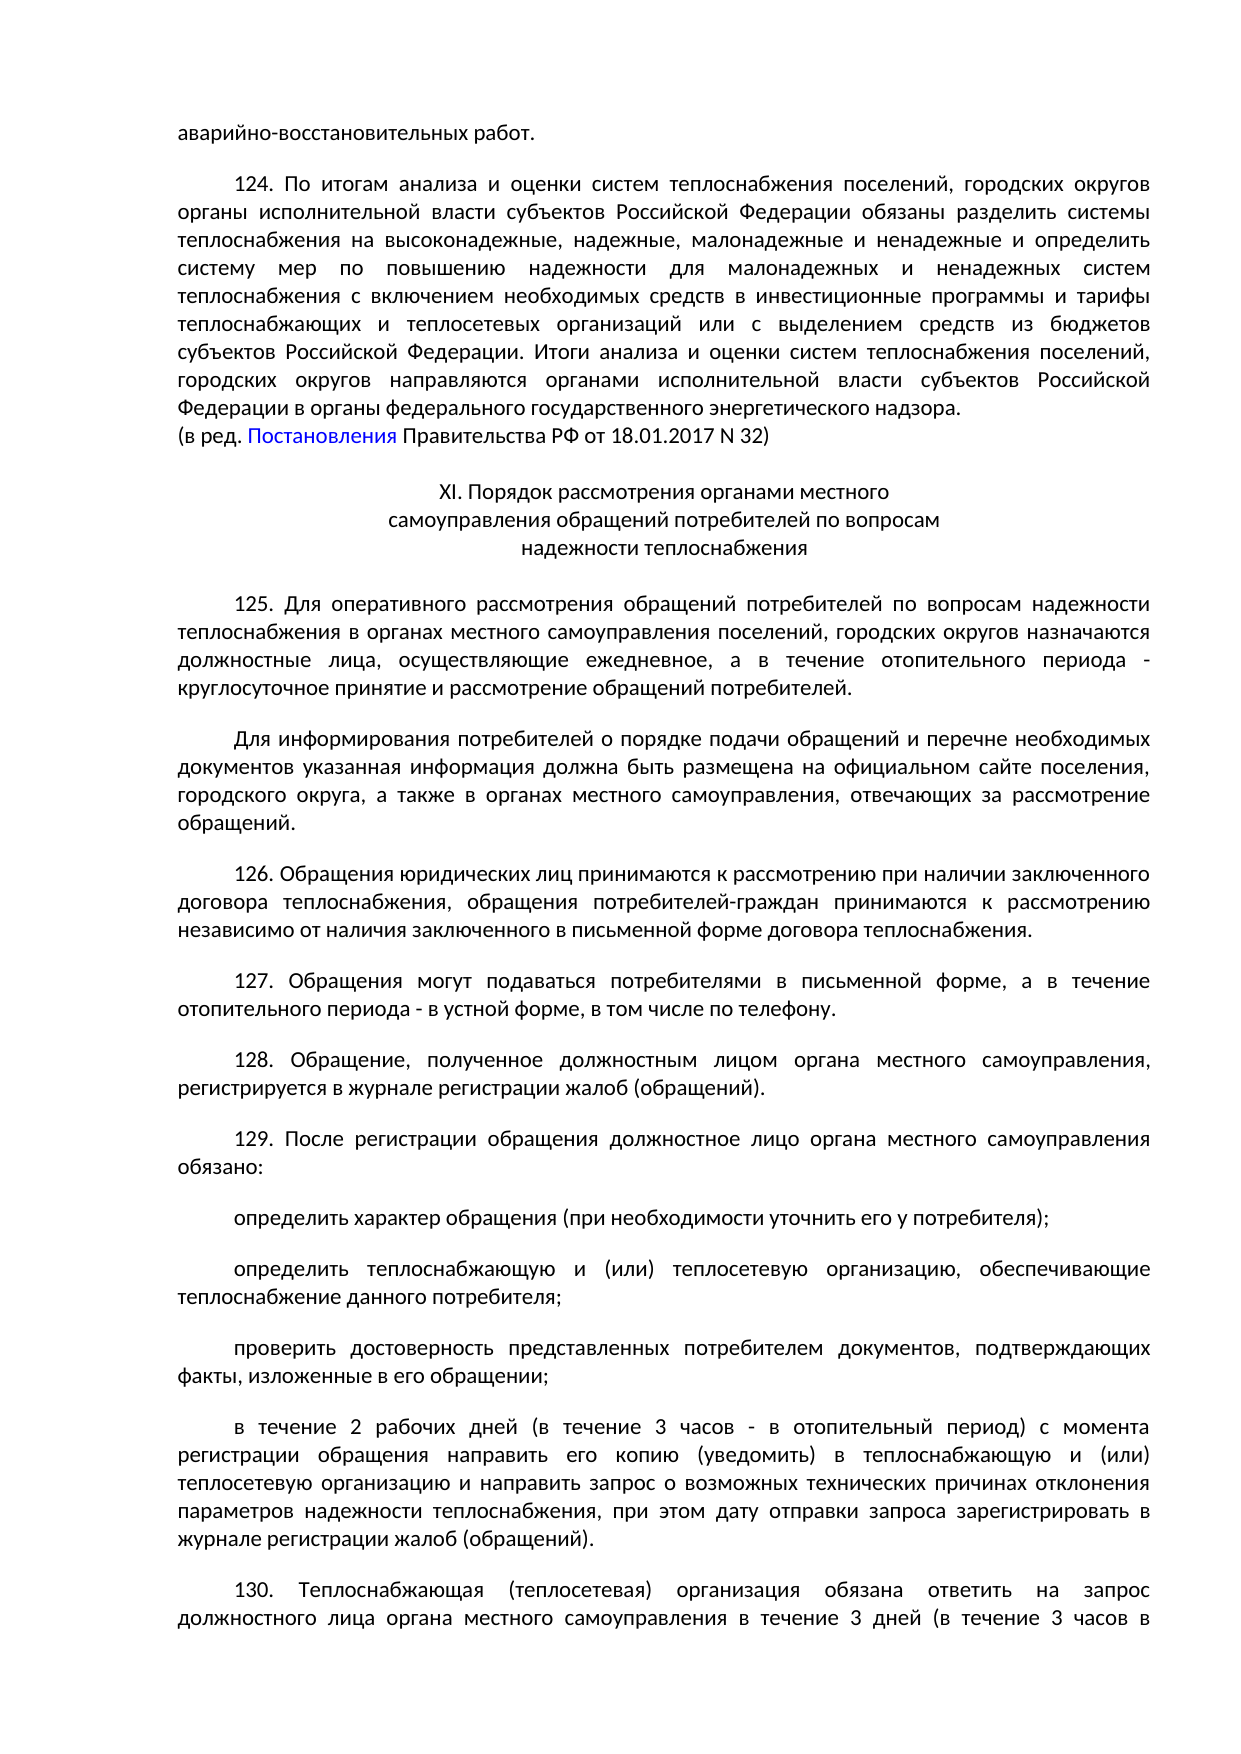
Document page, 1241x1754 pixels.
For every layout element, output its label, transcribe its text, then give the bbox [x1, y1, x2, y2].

text надежности теплоснабжения [177, 533, 1152, 561]
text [177, 1575, 1152, 1631]
text в течение 2 рабочих дней (в течение 3 часов - в отопительный период) с момента регистрации обращения направить его копию (уведомить) в теплоснабжающую и (или) теплосетевую организацию и направить запрос о возможных технических причинах отклонения параметров надежности теплоснабжения, при этом дату отправки запроса зарегистрировать в журнале регистрации жалоб (обращений). [177, 1412, 1152, 1552]
text 127. Обращения могут подаваться потребителями в письменной форме, а в течение отопительного периода - в устной форме, в том числе по телефону. [177, 966, 1152, 1022]
text 129. После регистрации обращения должностное лицо органа местного самоуправления обязано: [177, 1124, 1152, 1180]
text 126. Обращения юридических лиц принимаются к рассмотрению при наличии заключенного договора теплоснабжения, обращения потребителей-граждан принимаются к рассмотрению независимо от наличия заключенного в письменной форме договора теплоснабжения. [177, 859, 1152, 943]
text проверить достоверность представленных потребителем документов, подтверждающих факты, изложенные в его обращении; [177, 1333, 1152, 1389]
text самоуправления обращений потребителей по вопросам [177, 505, 1152, 533]
text 124. По итогам анализа и оценки систем теплоснабжения поселений, городских округов органы исполнительной власти субъектов Российской Федерации обязаны разделить системы теплоснабжения на высоконадежные, надежные, малонадежные и ненадежные и определить систему мер по повышению надежности для малонадежных и ненадежных систем теплоснабжения с включением необходимых средств в инвестиционные программы и тарифы теплоснабжающих и теплосетевых организаций или с выделением средств из бюджетов субъектов Российской Федерации. Итоги анализа и оценки систем теплоснабжения поселений, городских округов направляются органами исполнительной власти субъектов Российской Федерации в органы федерального государственного энергетического надзора. [177, 169, 1152, 421]
text определить характер обращения (при необходимости уточнить его у потребителя); [177, 1203, 1152, 1231]
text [177, 118, 1152, 146]
text (в ред. Постановления Правительства РФ от 18.01.2017 N 32) [177, 421, 1152, 449]
text определить теплоснабжающую и (или) теплосетевую организацию, обеспечивающие теплоснабжение данного потребителя; [177, 1254, 1152, 1310]
text XI. Порядок рассмотрения органами местного [177, 477, 1152, 505]
text 125. Для оперативного рассмотрения обращений потребителей по вопросам надежности теплоснабжения в органах местного самоуправления поселений, городских округов назначаются должностные лица, осуществляющие ежедневное, а в течение отопительного периода - круглосуточное принятие и рассмотрение обращений потребителей. [177, 589, 1152, 701]
text 128. Обращение, полученное должностным лицом органа местного самоуправления, регистрируется в журнале регистрации жалоб (обращений). [177, 1045, 1152, 1101]
text Для информирования потребителей о порядке подачи обращений и перечне необходимых документов указанная информация должна быть размещена на официальном сайте поселения, городского округа, а также в органах местного самоуправления, отвечающих за рассмотрение обращений. [177, 724, 1152, 836]
